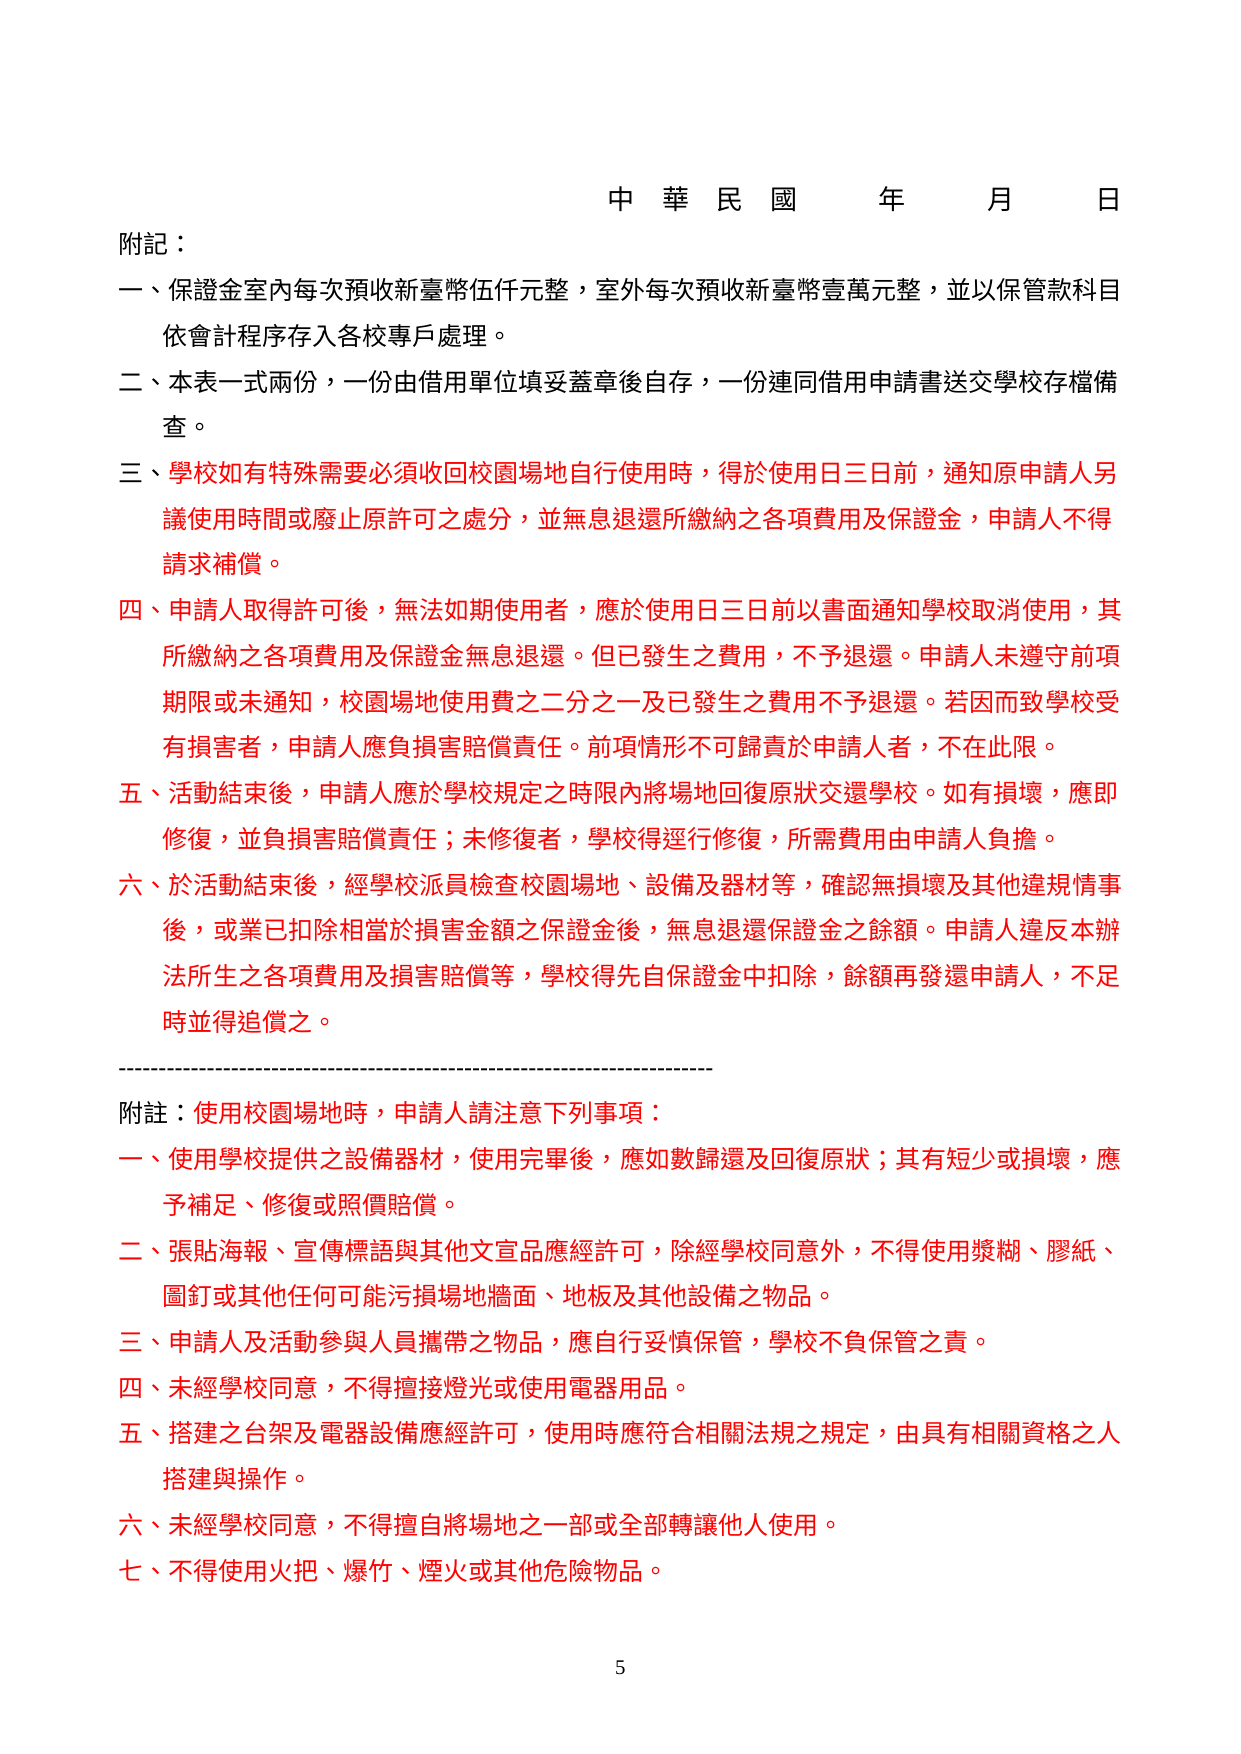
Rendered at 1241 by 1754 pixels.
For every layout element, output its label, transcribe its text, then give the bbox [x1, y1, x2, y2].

text 三、申請人及活動參與人員攜帶之物品，應自行妥慎保管，學校不負保管之責。 [118, 1318, 1122, 1363]
text 六、未經學校同意，不得擅自將場地之一部或全部轉讓他人使用。 [118, 1501, 1122, 1546]
text 二、本表一式兩份，一份由借用單位填妥蓋章後自存，一份連同借用申請書送交學校存檔備查。 [118, 357, 1122, 449]
text -------------------------------------------------------------------------- [118, 1043, 1122, 1089]
text 中 華 民 國 年 月 日 [118, 174, 1122, 220]
text 四、未經學校同意，不得擅接燈光或使用電器用品。 [118, 1363, 1122, 1409]
text 六、於活動結束後，經學校派員檢查校園場地、設備及器材等，確認無損壞及其他違規情事後，或業已扣除相當於損害金額之保證金後，無息退還保證金之餘額。申請人違反本辦法所生之各項費用及損害賠償等，學校得先自保證金中扣除，餘額再發還申請人，不足時並得追償之。 [118, 860, 1122, 1043]
text 一、保證金室內每次預收新臺幣伍仟元整，室外每次預收新臺幣壹萬元整，並以保管款科目依會計程序存入各校專戶處理。 [118, 266, 1122, 357]
text 二、張貼海報、宣傳標語與其他文宣品應經許可，除經學校同意外，不得使用漿糊、膠紙、圖釘或其他任何可能污損場地牆面、地板及其他設備之物品。 [118, 1226, 1122, 1318]
text 七、不得使用火把、爆竹、煙火或其他危險物品。 [118, 1546, 1122, 1592]
text 一、使用學校提供之設備器材，使用完畢後，應如數歸還及回復原狀；其有短少或損壞，應予補足、修復或照價賠償。 [118, 1135, 1122, 1226]
text 附註：使用校園場地時，申請人請注意下列事項： [118, 1089, 1122, 1135]
text 附記： [118, 220, 1122, 266]
text 四、申請人取得許可後，無法如期使用者，應於使用日三日前以書面通知學校取消使用，其所繳納之各項費用及保證金無息退還。但已發生之費用，不予退還。申請人未遵守前項期限或未通知，校園場地使用費之二分之一及已發生之費用不予退還。若因而致學校受有損害者，申請人應負損害賠償責任。前項情形不可歸責於申請人者，不在此限。 [118, 586, 1122, 769]
text 三、學校如有特殊需要必須收回校園場地自行使用時，得於使用日三日前，通知原申請人另議使用時間或廢止原許可之處分，並無息退還所繳納之各項費用及保證金，申請人不得請求補償。 [118, 449, 1122, 586]
text 五、搭建之台架及電器設備應經許可，使用時應符合相關法規之規定，由具有相關資格之人搭建與操作。 [118, 1409, 1122, 1501]
text 五、活動結束後，申請人應於學校規定之時限內將場地回復原狀交還學校。如有損壞，應即修復，並負損害賠償責任；未修復者，學校得逕行修復，所需費用由申請人負擔。 [118, 769, 1122, 860]
